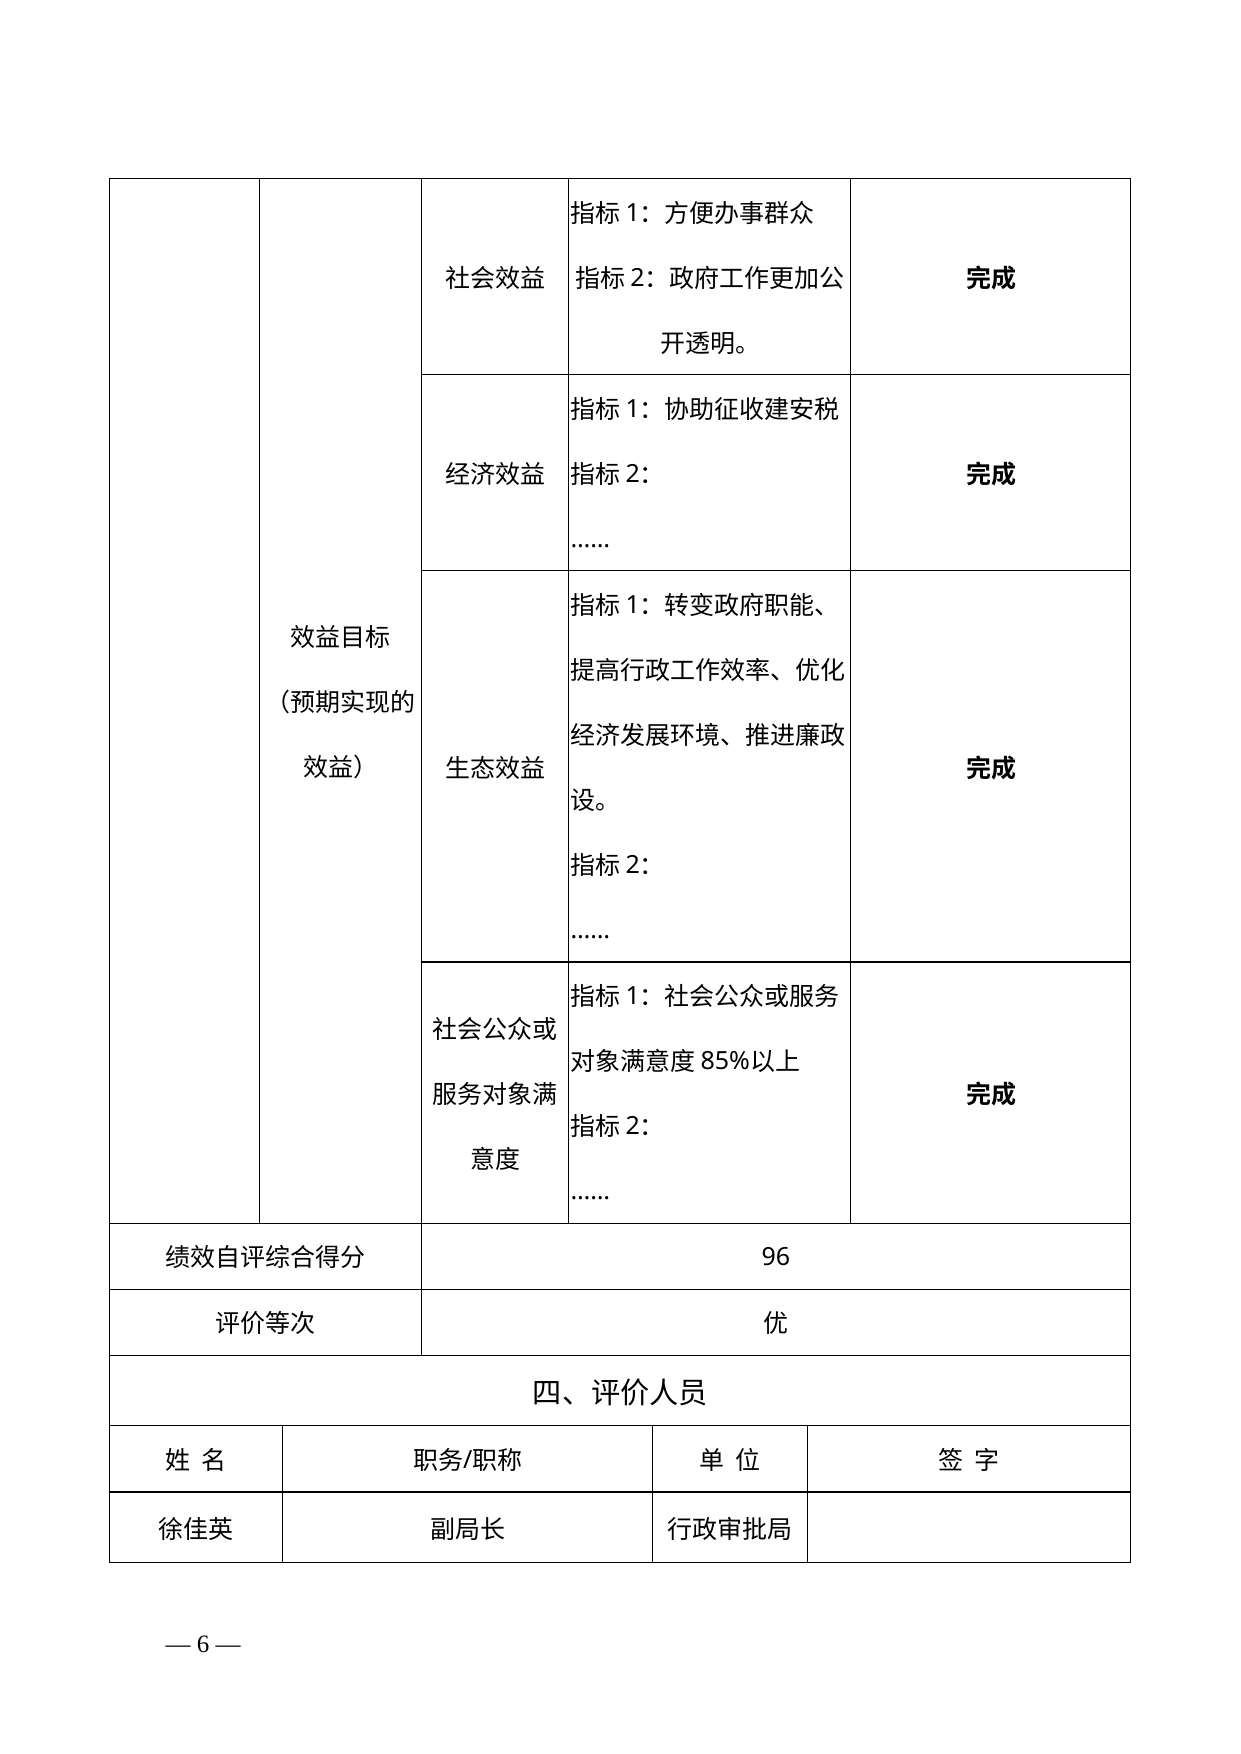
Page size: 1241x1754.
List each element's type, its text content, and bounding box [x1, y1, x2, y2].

table_cell 签 字 [808, 1426, 1130, 1491]
table_cell 效益目标 （预期实现的效益） [260, 179, 421, 1222]
table_cell 姓 名 [110, 1426, 282, 1491]
table_cell 指标1：社会公众或服务对象满意度85%以上 指标2： …… [569, 963, 850, 1222]
table_cell 四、评价人员 [110, 1356, 1130, 1425]
table_cell 生态效益 [422, 571, 568, 961]
table_cell 指标1：方便办事群众 指标2：政府工作更加公开透明。 [569, 179, 850, 374]
table_cell 评价等次 [110, 1290, 421, 1354]
table_cell 行政审批局 [653, 1493, 807, 1562]
table_cell 职务/职称 [283, 1426, 652, 1491]
table_cell 单 位 [653, 1426, 807, 1491]
table_cell 绩效自评综合得分 [110, 1224, 421, 1288]
table_cell 完成 [851, 963, 1130, 1222]
table_cell 副局长 [283, 1493, 652, 1562]
table_cell 完成 [851, 375, 1130, 570]
table_cell 指标1：转变政府职能、提高行政工作效率、优化经济发展环境、推进廉政设。 指标2： …… [569, 571, 850, 961]
table_cell 社会效益 [422, 179, 568, 374]
table_cell 完成 [851, 571, 1130, 961]
table_cell 96 [422, 1224, 1130, 1288]
table_cell 徐佳英 [110, 1493, 282, 1562]
table_cell 社会公众或服务对象满意度 [422, 963, 568, 1222]
table_cell 经济效益 [422, 375, 568, 570]
table_cell [808, 1493, 1130, 1562]
table_cell 指标1：协助征收建安税 指标2： …… [569, 375, 850, 570]
table_cell 完成 [851, 179, 1130, 374]
table_cell 优 [422, 1290, 1130, 1354]
